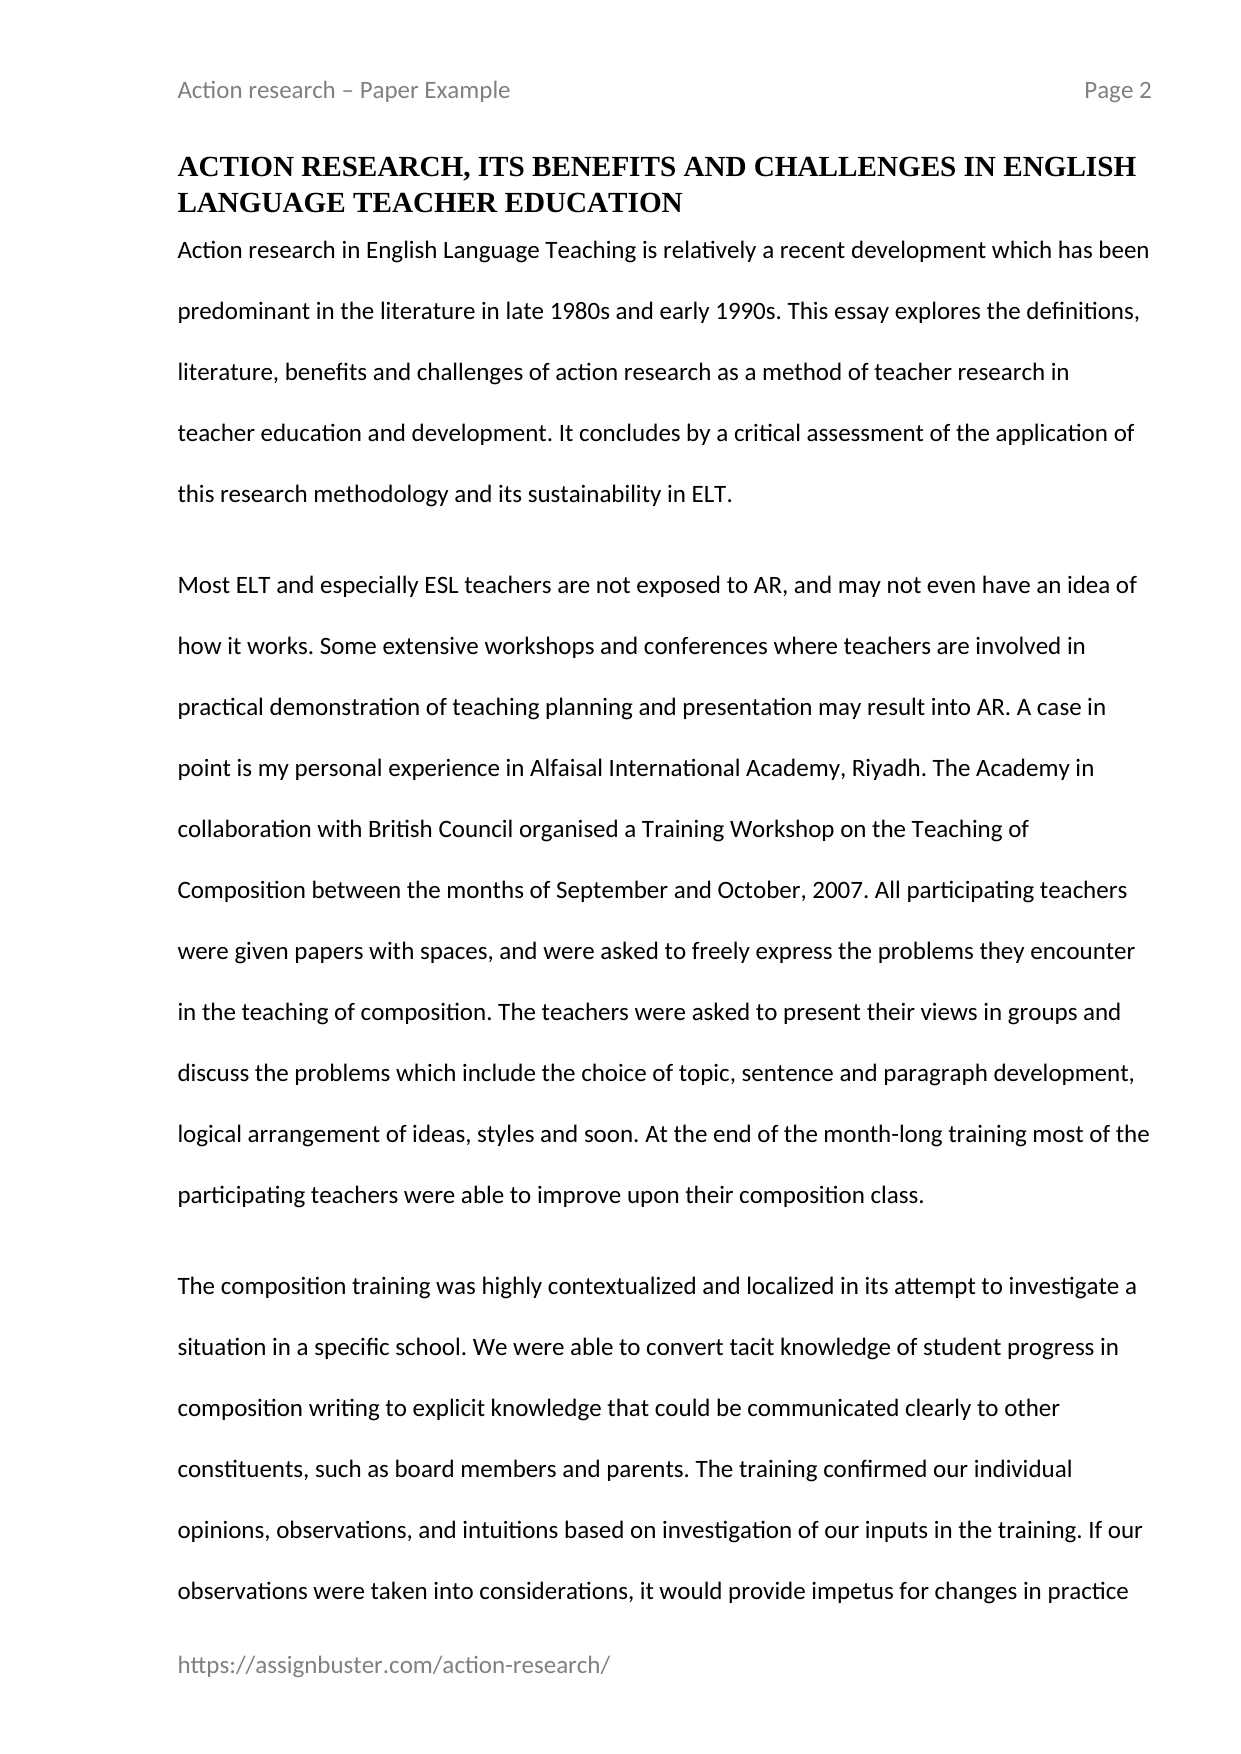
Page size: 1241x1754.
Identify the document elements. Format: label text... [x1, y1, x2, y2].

text Most ELT and especially ESL teachers are not exposed to AR, and may not even have an idea of how it works. Some extensive workshops and conferences where teachers are involved in practical demonstration of teaching planning and presentation may result into AR. A case in point is my personal experience in Alfaisal International Academy, Riyadh. The Academy in collaboration with British Council organised a Training Workshop on the Teaching of Composition between the months of September and October, 2007. All participating teachers were given papers with spaces, and were asked to freely express the problems they encounter in the teaching of composition. The teachers were asked to present their views in groups and discuss the problems which include the choice of topic, sentence and paragraph development, logical arrangement of ideas, styles and soon. At the end of the month-long training most of the participating teachers were able to improve upon their composition class. [177, 569, 1152, 1210]
subtitle ACTION RESEARCH, ITS BENEFITS AND CHALLENGES IN ENGLISH LANGUAGE TEACHER EDUCATION [177, 149, 1152, 219]
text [177, 1270, 1152, 1606]
text Action research in English Language Teaching is relatively a recent development which has been predominant in the literature in late 1980s and early 1990s. This essay explores the definitions, literature, benefits and challenges of action research as a method of teacher research in teacher education and development. It concludes by a critical assessment of the application of this research methodology and its sustainability in ELT. [177, 234, 1152, 509]
